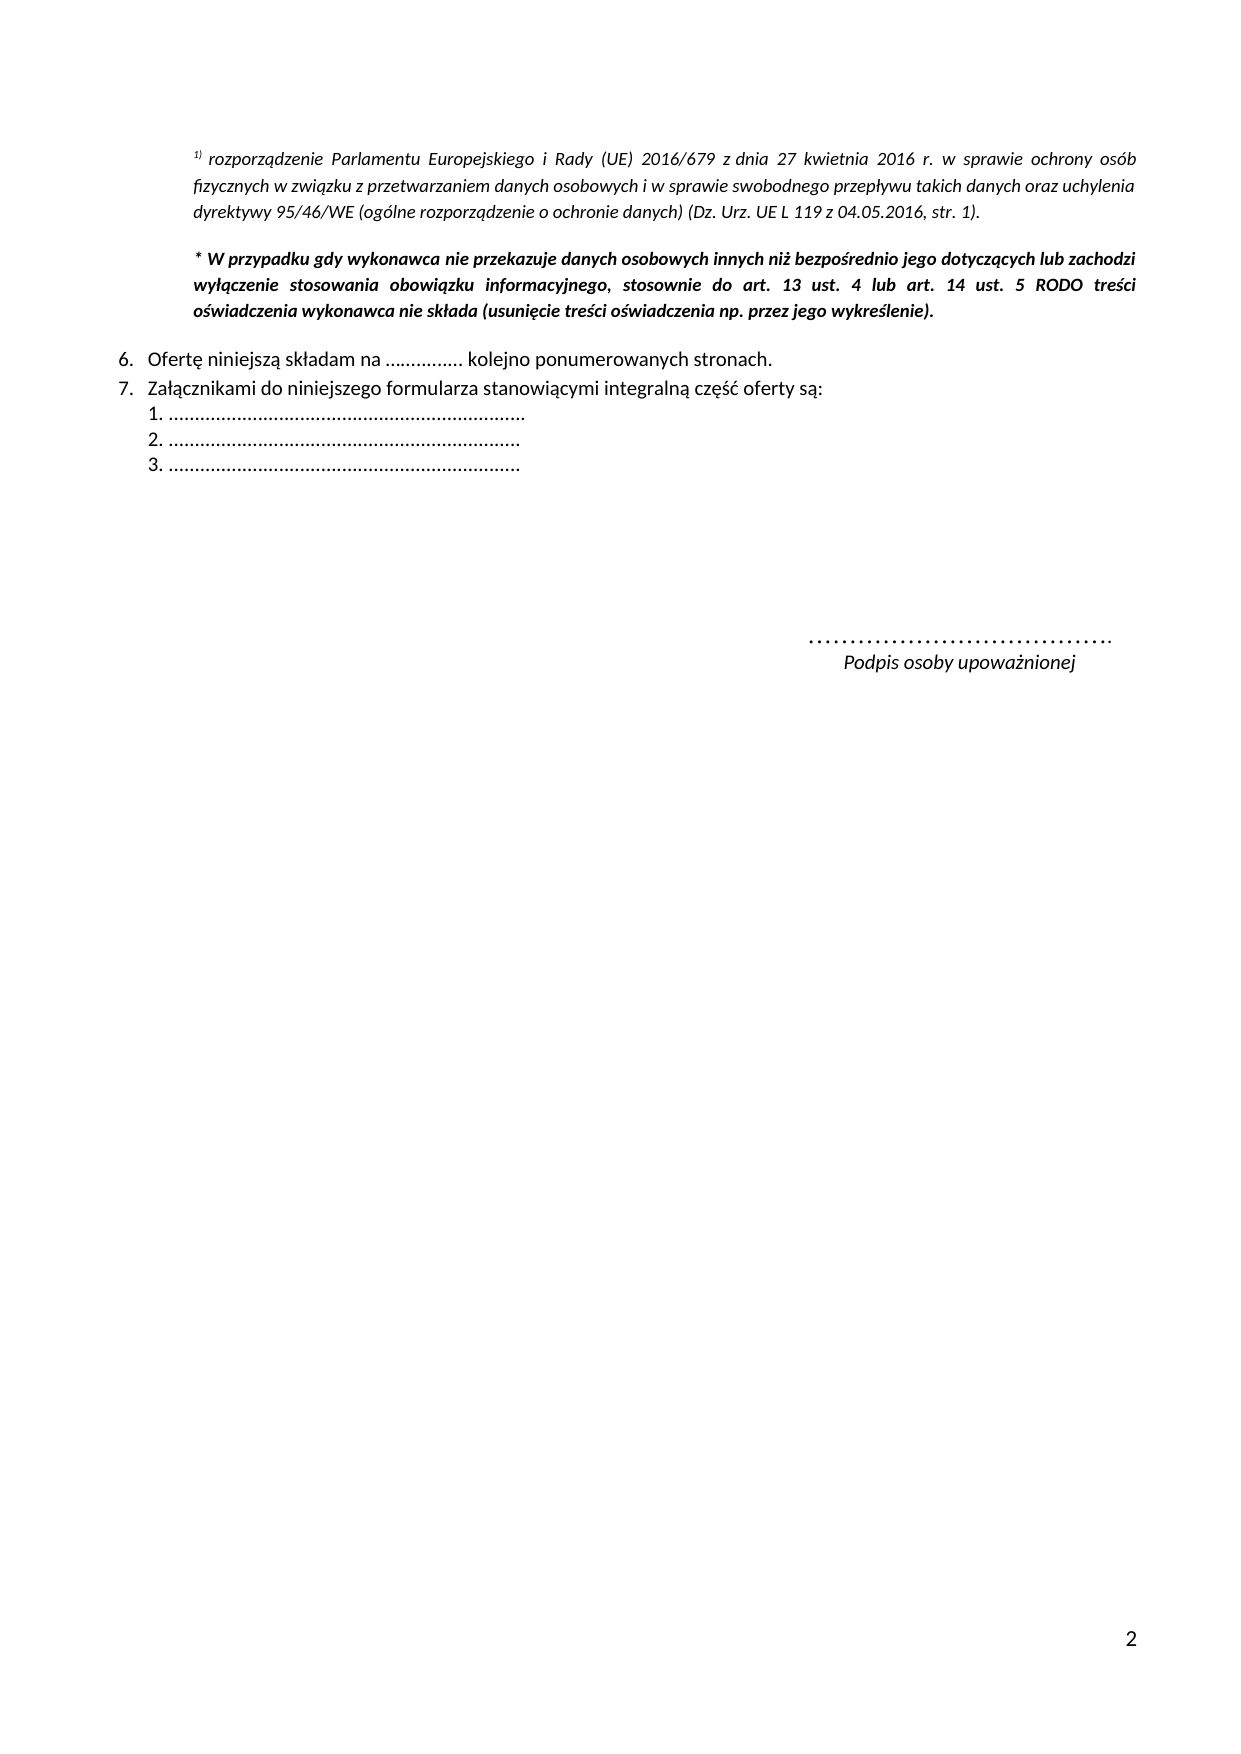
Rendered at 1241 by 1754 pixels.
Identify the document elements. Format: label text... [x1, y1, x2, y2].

list Załącznikami do niniejszego formularza stanowiącymi integralną część oferty są: [118, 375, 1137, 400]
text 2. ................................................................... [148, 426, 1137, 451]
text ………………………………. [707, 620, 1137, 649]
text Podpis osoby upoważnionej [708, 649, 1137, 674]
text 1) rozporządzenie Parlamentu Europejskiego i Rady (UE) 2016/679 z dnia 27 kwietnia 2016 r. w sprawie ochrony osób fizycznych w związku z przetwarzaniem danych osobowych i w sprawie swobodnego przepływu takich danych oraz uchylenia dyrektywy 95/46/WE (ogólne rozporządzenie o ochronie danych) (Dz. Urz. UE L 119 z 04.05.2016, str. 1). [193, 148, 1137, 223]
list Ofertę niniejszą składam na …............ kolejno ponumerowanych stronach. [118, 346, 1137, 371]
text * W przypadku gdy wykonawca nie przekazuje danych osobowych innych niż bezpośrednio jego dotyczących lub zachodzi wyłączenie stosowania obowiązku informacyjnego, stosownie do art. 13 ust. 4 lub art. 14 ust. 5 RODO treści oświadczenia wykonawca nie składa (usunięcie treści oświadczenia np. przez jego wykreślenie). [193, 247, 1137, 322]
text 3. ................................................................... [148, 451, 1137, 477]
text 1. .................................................................... [148, 400, 1137, 426]
